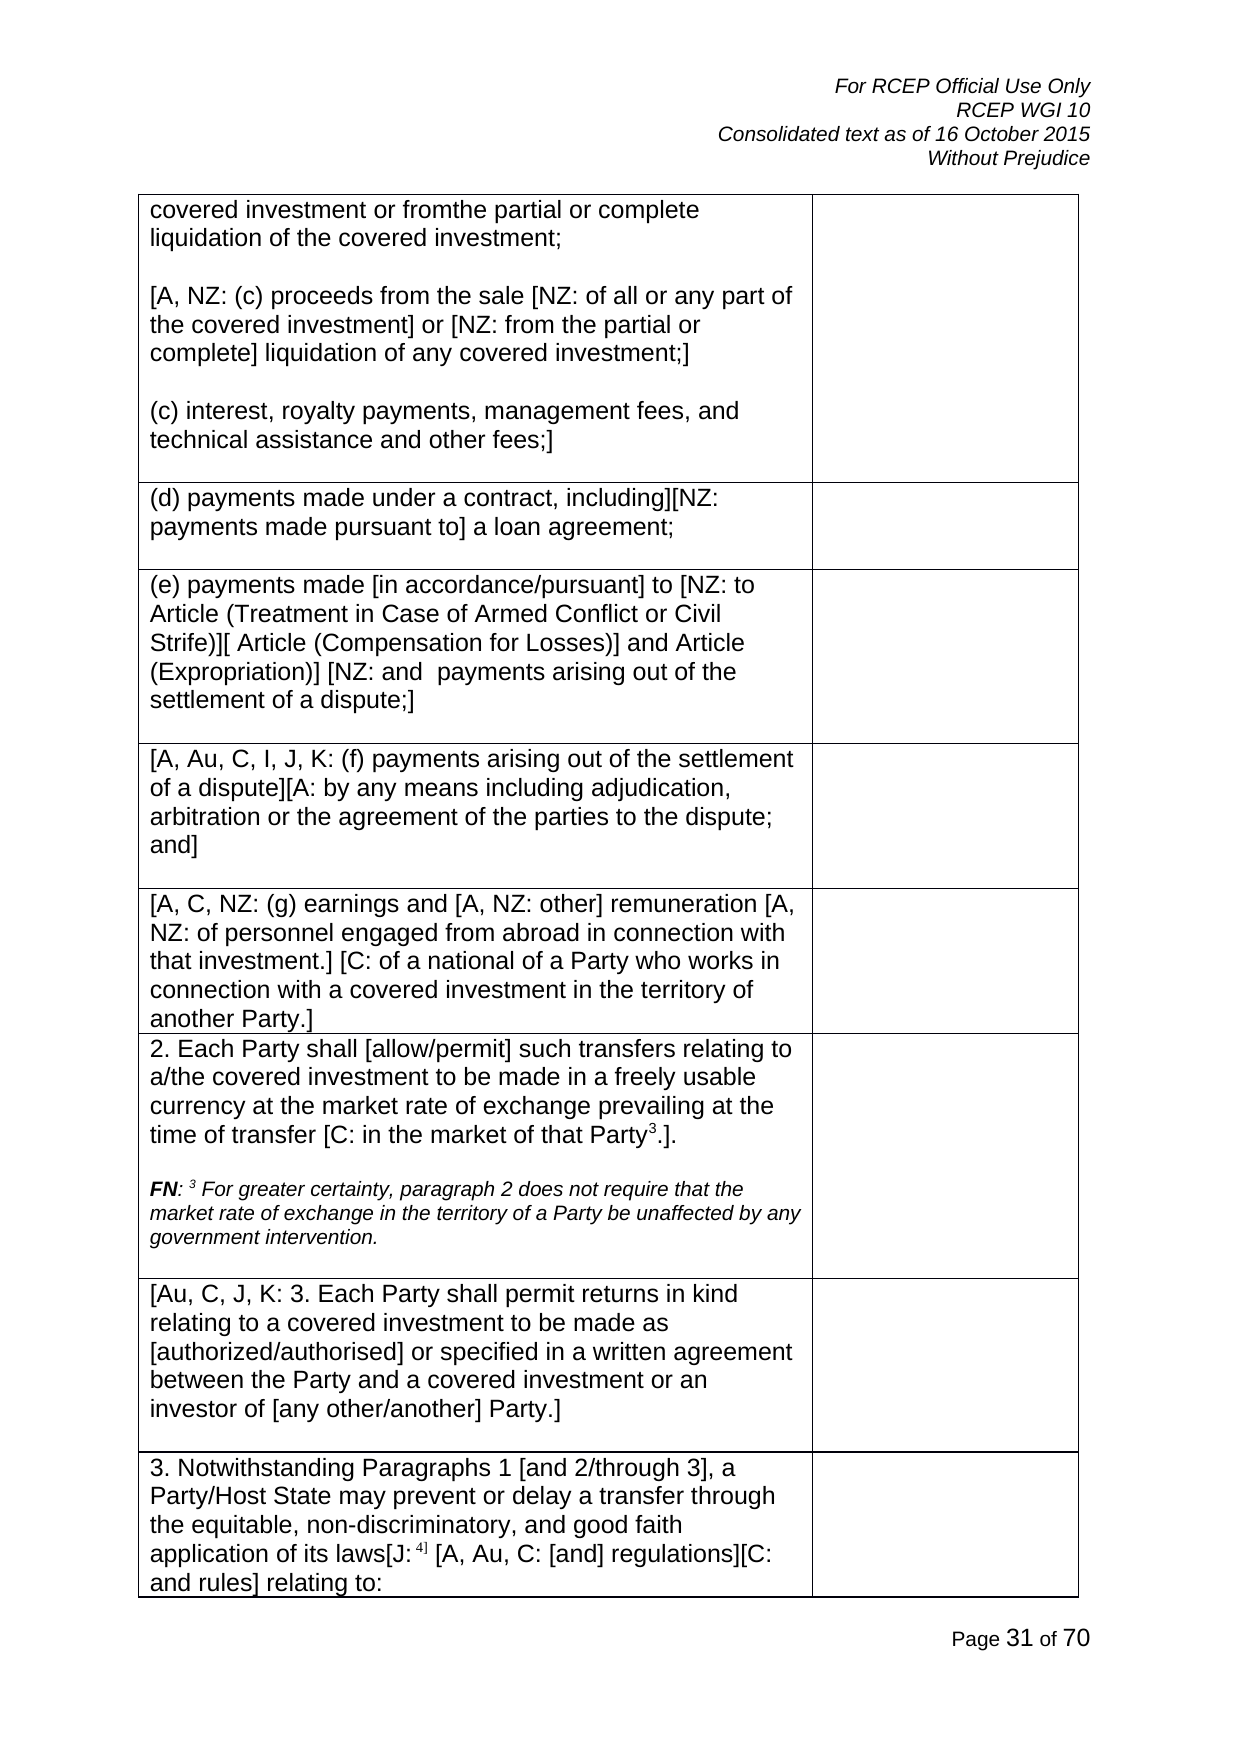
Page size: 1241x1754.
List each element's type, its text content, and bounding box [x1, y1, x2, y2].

table_cell [813, 195, 1078, 482]
table_cell [813, 570, 1078, 743]
table_cell [813, 1453, 1078, 1596]
table_cell [813, 1034, 1078, 1278]
table_cell [813, 1279, 1078, 1451]
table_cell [139, 195, 812, 482]
table_cell [813, 483, 1078, 569]
table_cell (d) payments made under a contract, including][NZ: payments made pursuant to] a loan agreement; [139, 483, 812, 569]
table_cell [Au, C, J, K: 3. Each Party shall permit returns in kind relating to a covered investment to be made as [authorized/authorised] or specified in a written agreement between the Party and a covered investment or an investor of [any other/another] Party.] [139, 1279, 812, 1451]
table_cell [A, C, NZ: (g) earnings and [A, NZ: other] remuneration [A, NZ: of personnel engaged from abroad in connection with that investment.] [C: of a national of a Party who works in connection with a covered investment in the territory of another Party.] [139, 889, 812, 1032]
table_cell (e) payments made [in accordance/pursuant] to [NZ: to Article (Treatment in Case of Armed Conflict or Civil Strife)][ Article (Compensation for Losses)] and Article (Expropriation)] [NZ: and payments arising out of the settlement of a dispute;] [139, 570, 812, 743]
table_cell [A, Au, C, I, J, K: (f) payments arising out of the settlement of a dispute][A: by any means including adjudication, arbitration or the agreement of the parties to the dispute; and] [139, 744, 812, 888]
table_cell [813, 889, 1078, 1032]
table_cell [813, 744, 1078, 888]
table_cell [139, 1453, 812, 1596]
table_cell 2. Each Party shall [allow/permit] such transfers relating to a/the covered investment to be made in a freely usable currency at the market rate of exchange prevailing at the time of transfer [C: in the market of that Party3.]. FN: 3 For greater certainty, paragraph 2 does not require that the market rate of exchange in the territory of a Party be unaffected by any government intervention. [139, 1034, 812, 1278]
